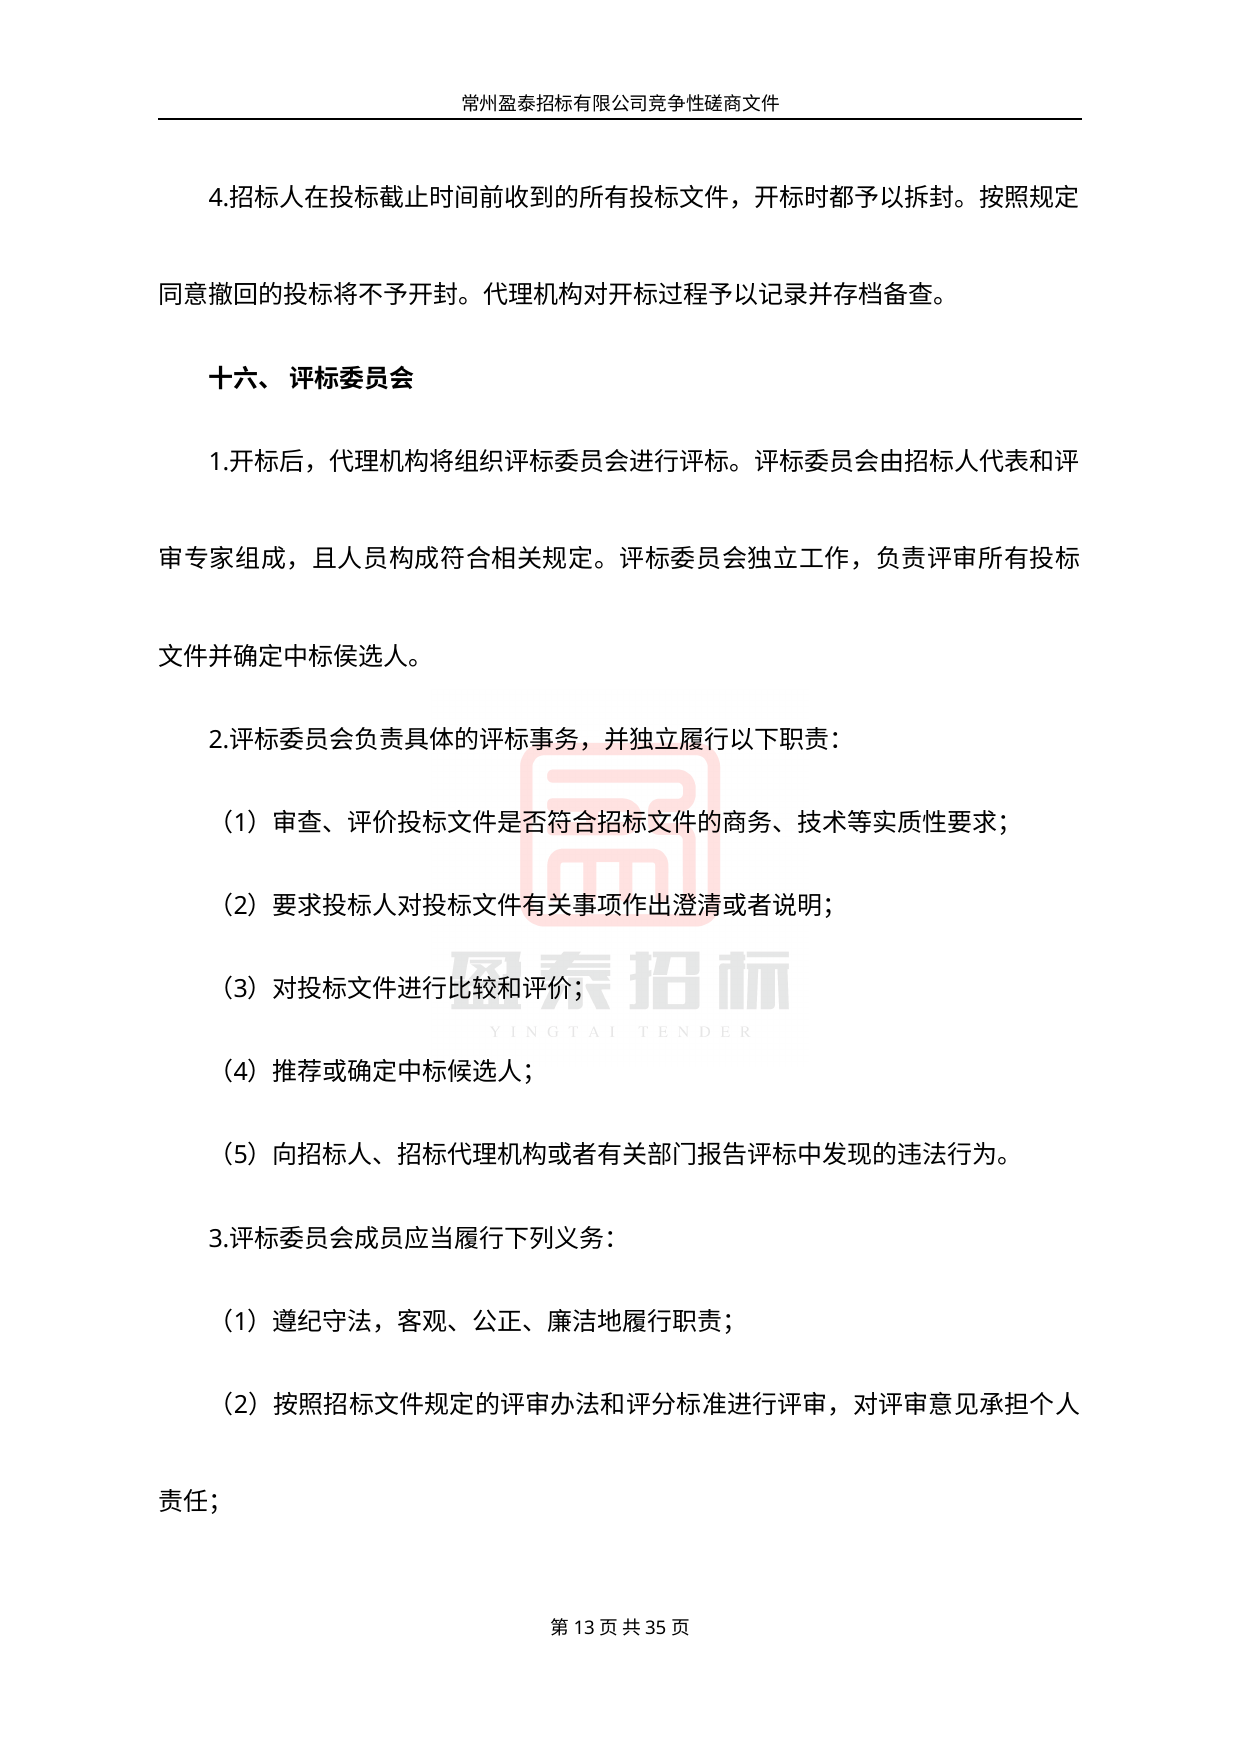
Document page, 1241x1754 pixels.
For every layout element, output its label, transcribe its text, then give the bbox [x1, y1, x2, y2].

text （1）审查、评价投标文件是否符合招标文件的商务、技术等实质性要求； [158, 788, 1082, 853]
text （2）要求投标人对投标文件有关事项作出澄清或者说明； [158, 871, 1082, 936]
text （2）按照招标文件规定的评审办法和评分标准进行评审，对评审意见承担个人责任； [158, 1370, 1082, 1532]
text （1）遵纪守法，客观、公正、廉洁地履行职责； [158, 1287, 1082, 1352]
text 3.评标委员会成员应当履行下列义务： [158, 1204, 1082, 1269]
text （5）向招标人、招标代理机构或者有关部门报告评标中发现的违法行为。 [158, 1121, 1082, 1186]
text （4）推荐或确定中标候选人； [158, 1037, 1082, 1102]
text 2.评标委员会负责具体的评标事务，并独立履行以下职责： [158, 705, 1082, 770]
text 4.招标人在投标截止时间前收到的所有投标文件，开标时都予以拆封。按照规定同意撤回的投标将不予开封。代理机构对开标过程予以记录并存档备查。 [158, 163, 1082, 326]
text （3）对投标文件进行比较和评价； [158, 954, 1082, 1019]
list 评标委员会 [158, 344, 1082, 409]
text 1.开标后，代理机构将组织评标委员会进行评标。评标委员会由招标人代表和评审专家组成，且人员构成符合相关规定。评标委员会独立工作，负责评审所有投标文件并确定中标侯选人。 [158, 427, 1082, 687]
